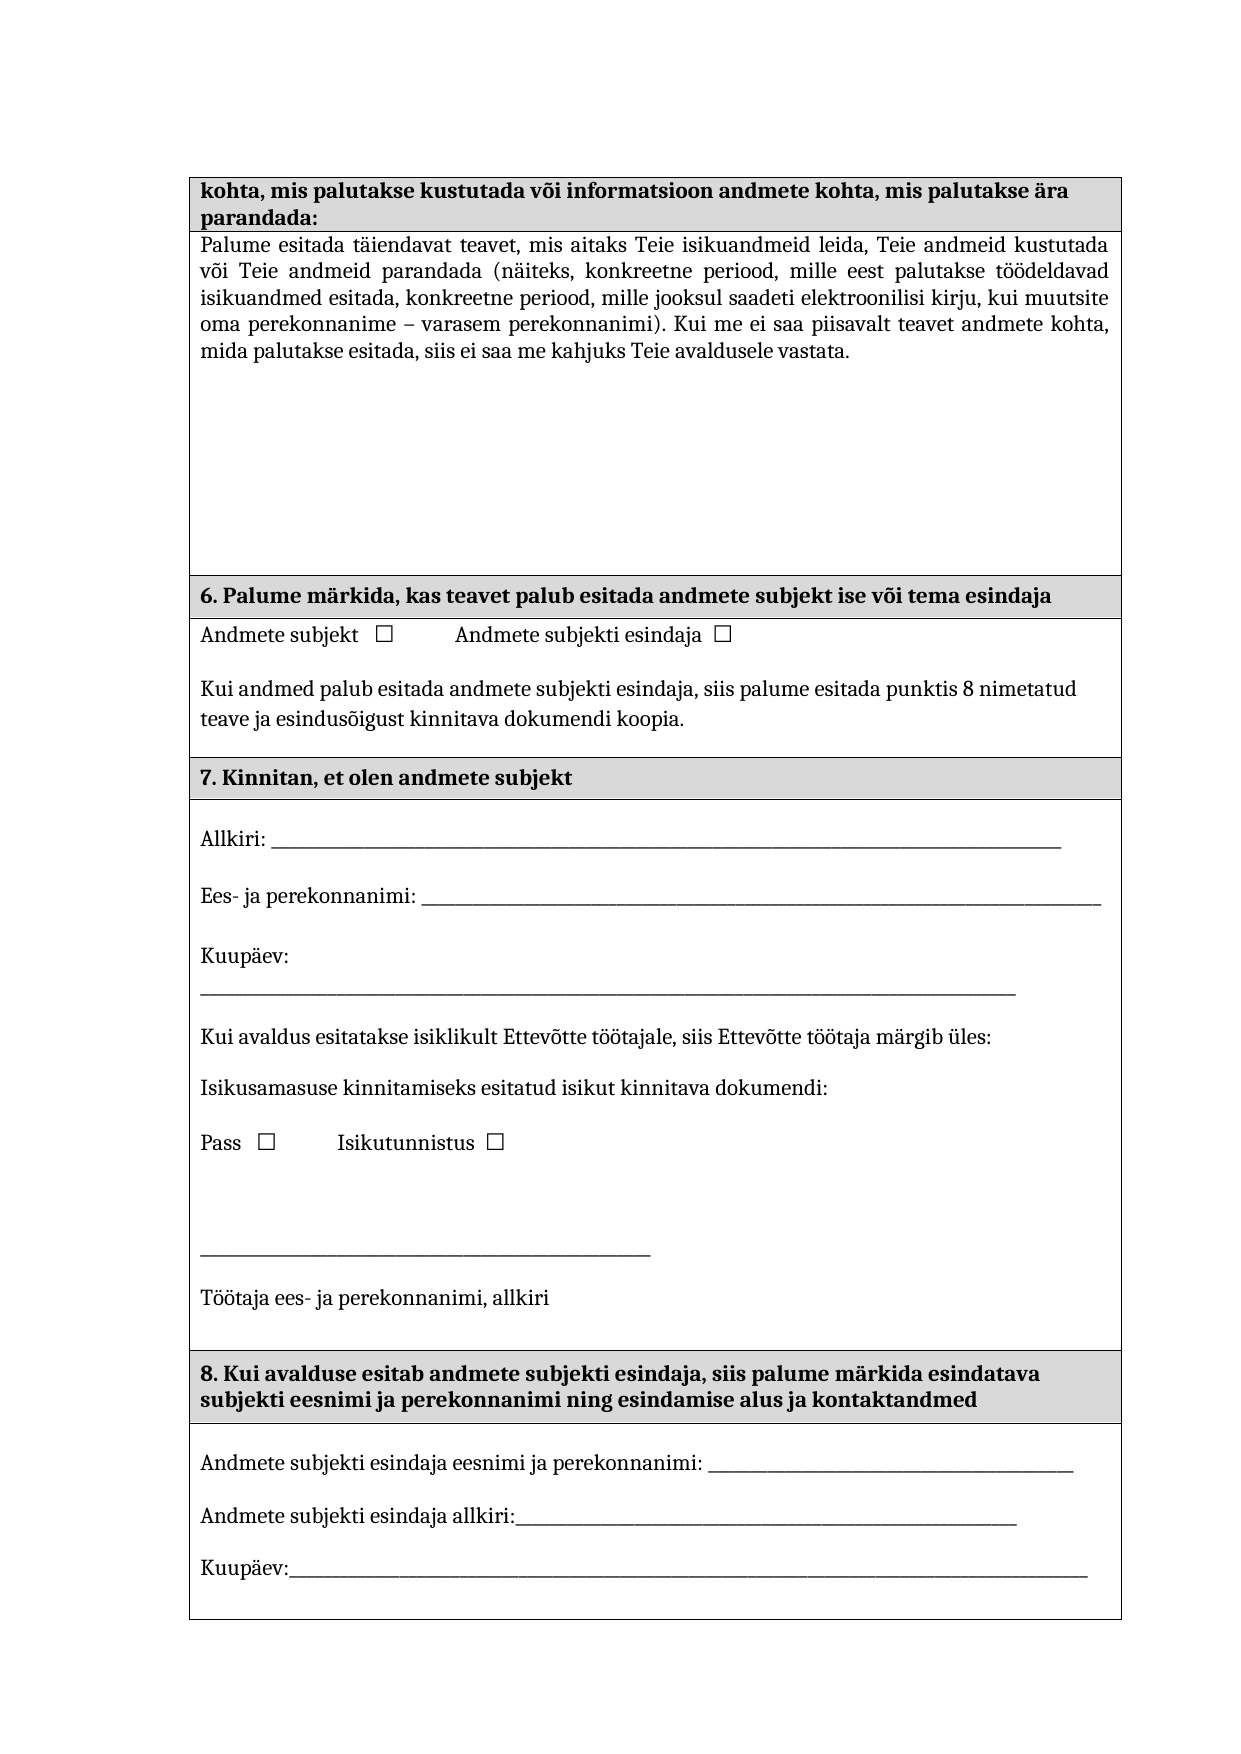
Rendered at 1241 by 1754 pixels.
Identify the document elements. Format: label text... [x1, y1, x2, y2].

table_cell Allkiri: _____________________________________________________________________________________________ Ees- ja perekonnanimi: ________________________________________________________________________________ Kuupäev: ________________________________________________________________________________________________ Kui avaldus esitatakse isiklikult Ettevõtte töötajale, siis Ettevõtte töötaja märgib üles: Isikusamasuse kinnitamiseks esitatud isikut kinnitava dokumendi: Pass ☐ Isikutunnistus ☐ _____________________________________________________ Töötaja ees- ja perekonnanimi, allkiri [190, 800, 1121, 1350]
table_cell 8. Kui avalduse esitab andmete subjekti esindaja, siis palume märkida esindatava subjekti eesnimi ja perekonnanimi ning esindamise alus ja kontaktandmed [190, 1351, 1121, 1422]
table_cell Andmete subjekti esindaja eesnimi ja perekonnanimi: ___________________________________________ Andmete subjekti esindaja allkiri:___________________________________________________________ Kuupäev:______________________________________________________________________________________________ Esindusõigust kinnitavad dokumendid:______________________________________________________ Kontaktandmed, millele tuleb vastus saata:________________________________________ [190, 1424, 1121, 1618]
table_cell 7. Kinnitan, et olen andmete subjekt [190, 758, 1121, 798]
table_cell Palume esitada täiendavat teavet, mis aitaks Teie isikuandmeid leida, Teie andmeid kustutada või Teie andmeid parandada (näiteks, konkreetne periood, mille eest palutakse töödeldavad isikuandmed esitada, konkreetne periood, mille jooksul saadeti elektroonilisi kirju, kui muutsite oma perekonnanime – varasem perekonnanimi). Kui me ei saa piisavalt teavet andmete kohta, mida palutakse esitada, siis ei saa me kahjuks Teie avaldusele vastata. [190, 232, 1121, 574]
table_cell Andmete subjekt ☐ Andmete subjekti esindaja ☐ Kui andmed palub esitada andmete subjekti esindaja, siis palume esitada punktis 8 nimetatud teave ja esindusõigust kinnitava dokumendi koopia. [190, 619, 1121, 757]
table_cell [190, 178, 1121, 231]
table_cell 6. Palume märkida, kas teavet palub esitada andmete subjekt ise või tema esindaja [190, 576, 1121, 617]
